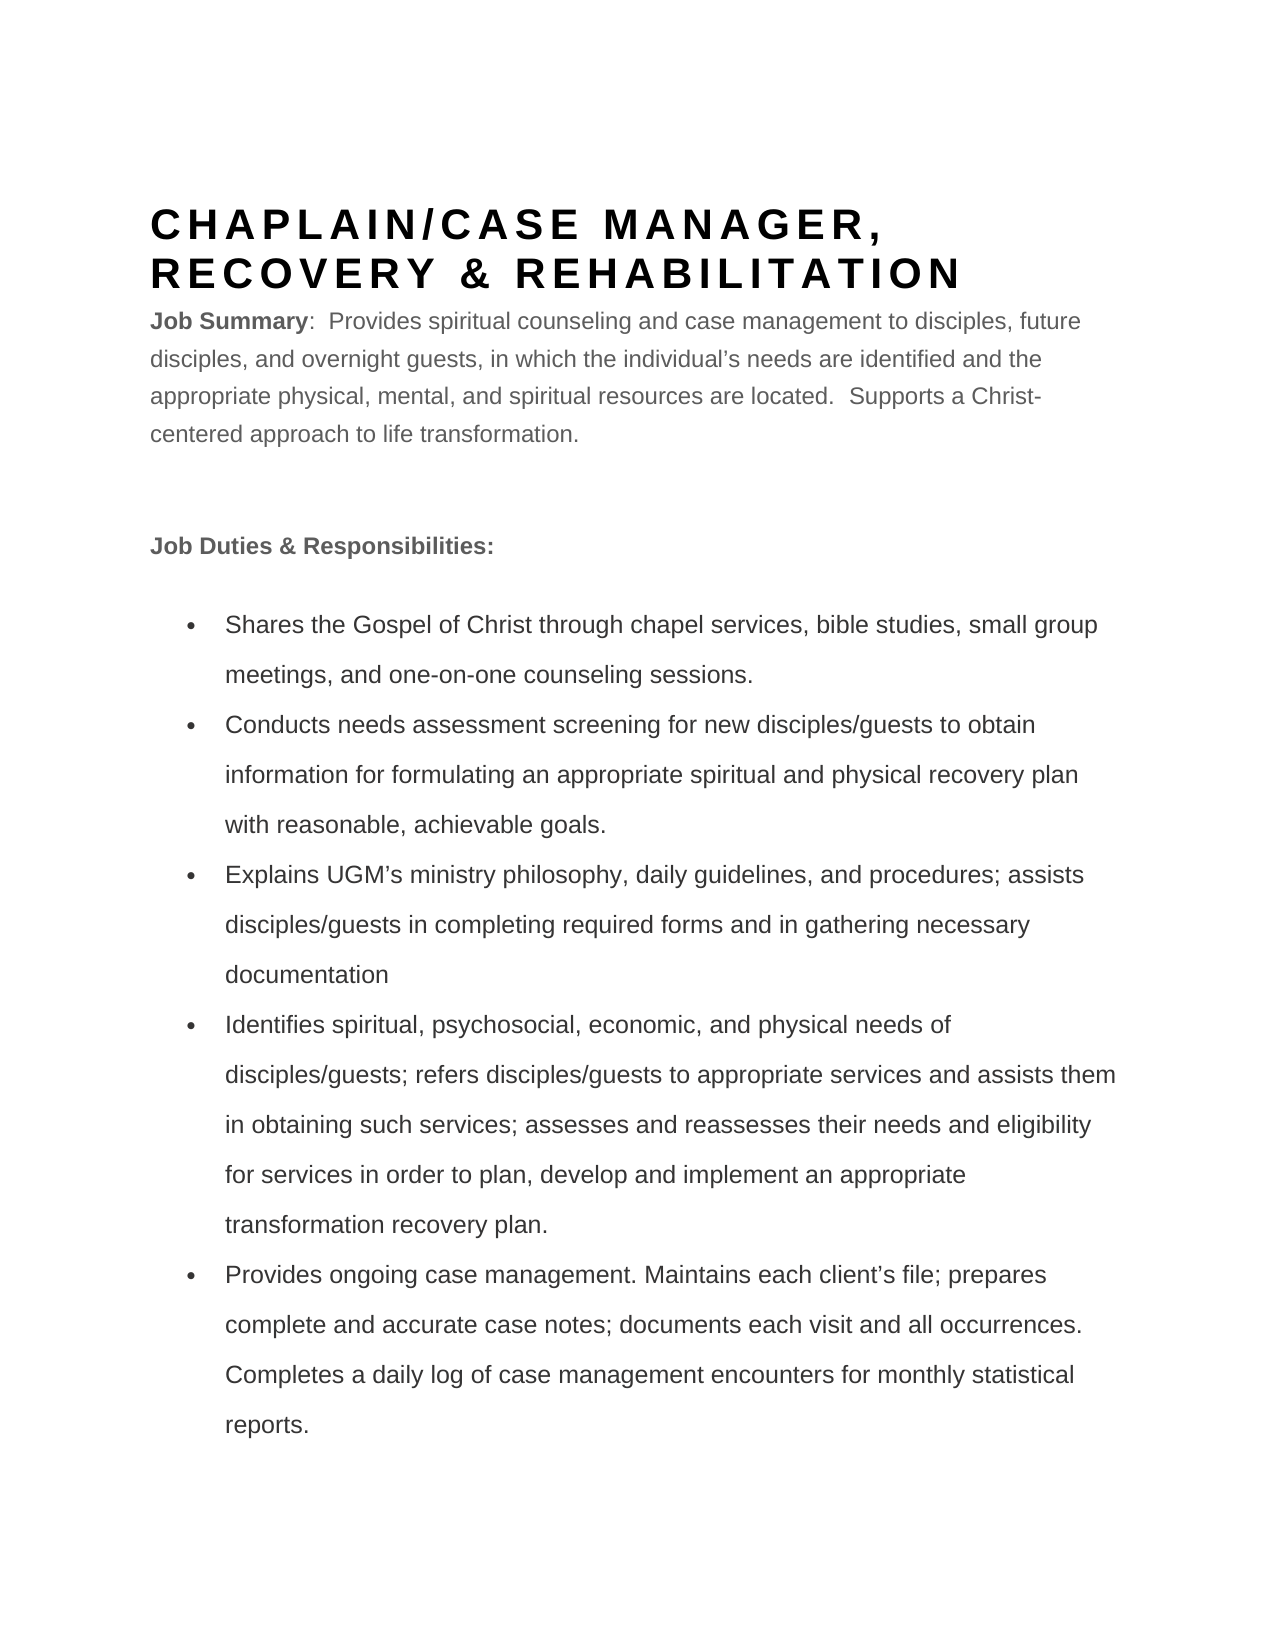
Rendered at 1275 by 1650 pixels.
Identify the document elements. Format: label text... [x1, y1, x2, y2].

list Shares the Gospel of Christ through chapel services, bible studies, small group meetings, and one-on-one counseling sessions. [187, 589, 1125, 689]
list Conducts needs assessment screening for new disciples/guests to obtain information for formulating an appropriate spiritual and physical recovery plan with reasonable, achievable goals. [187, 689, 1125, 839]
text Job Summary: Provides spiritual counseling and case management to disciples, future disciples, and overnight guests, in which the individual’s needs are identified and the appropriate physical, mental, and spiritual resources are located. Supports a Christ-centered approach to life transformation. [150, 297, 1125, 447]
text CHAPLAIN/CASE MANAGER, RECOVERY & REHABILITATION [150, 150, 1125, 297]
text Job Duties & Responsibilities: [150, 522, 1125, 560]
list Identifies spiritual, psychosocial, economic, and physical needs of disciples/guests; refers disciples/guests to appropriate services and assists them in obtaining such services; assesses and reassesses their needs and eligibility for services in order to plan, develop and implement an appropriate transformation recovery plan. [187, 989, 1125, 1239]
list Provides ongoing case management. Maintains each client’s file; prepares complete and accurate case notes; documents each visit and all occurrences. Completes a daily log of case management encounters for monthly statistical reports. [187, 1239, 1125, 1439]
list Explains UGM’s ministry philosophy, daily guidelines, and procedures; assists disciples/guests in completing required forms and in gathering necessary documentation [187, 839, 1125, 989]
